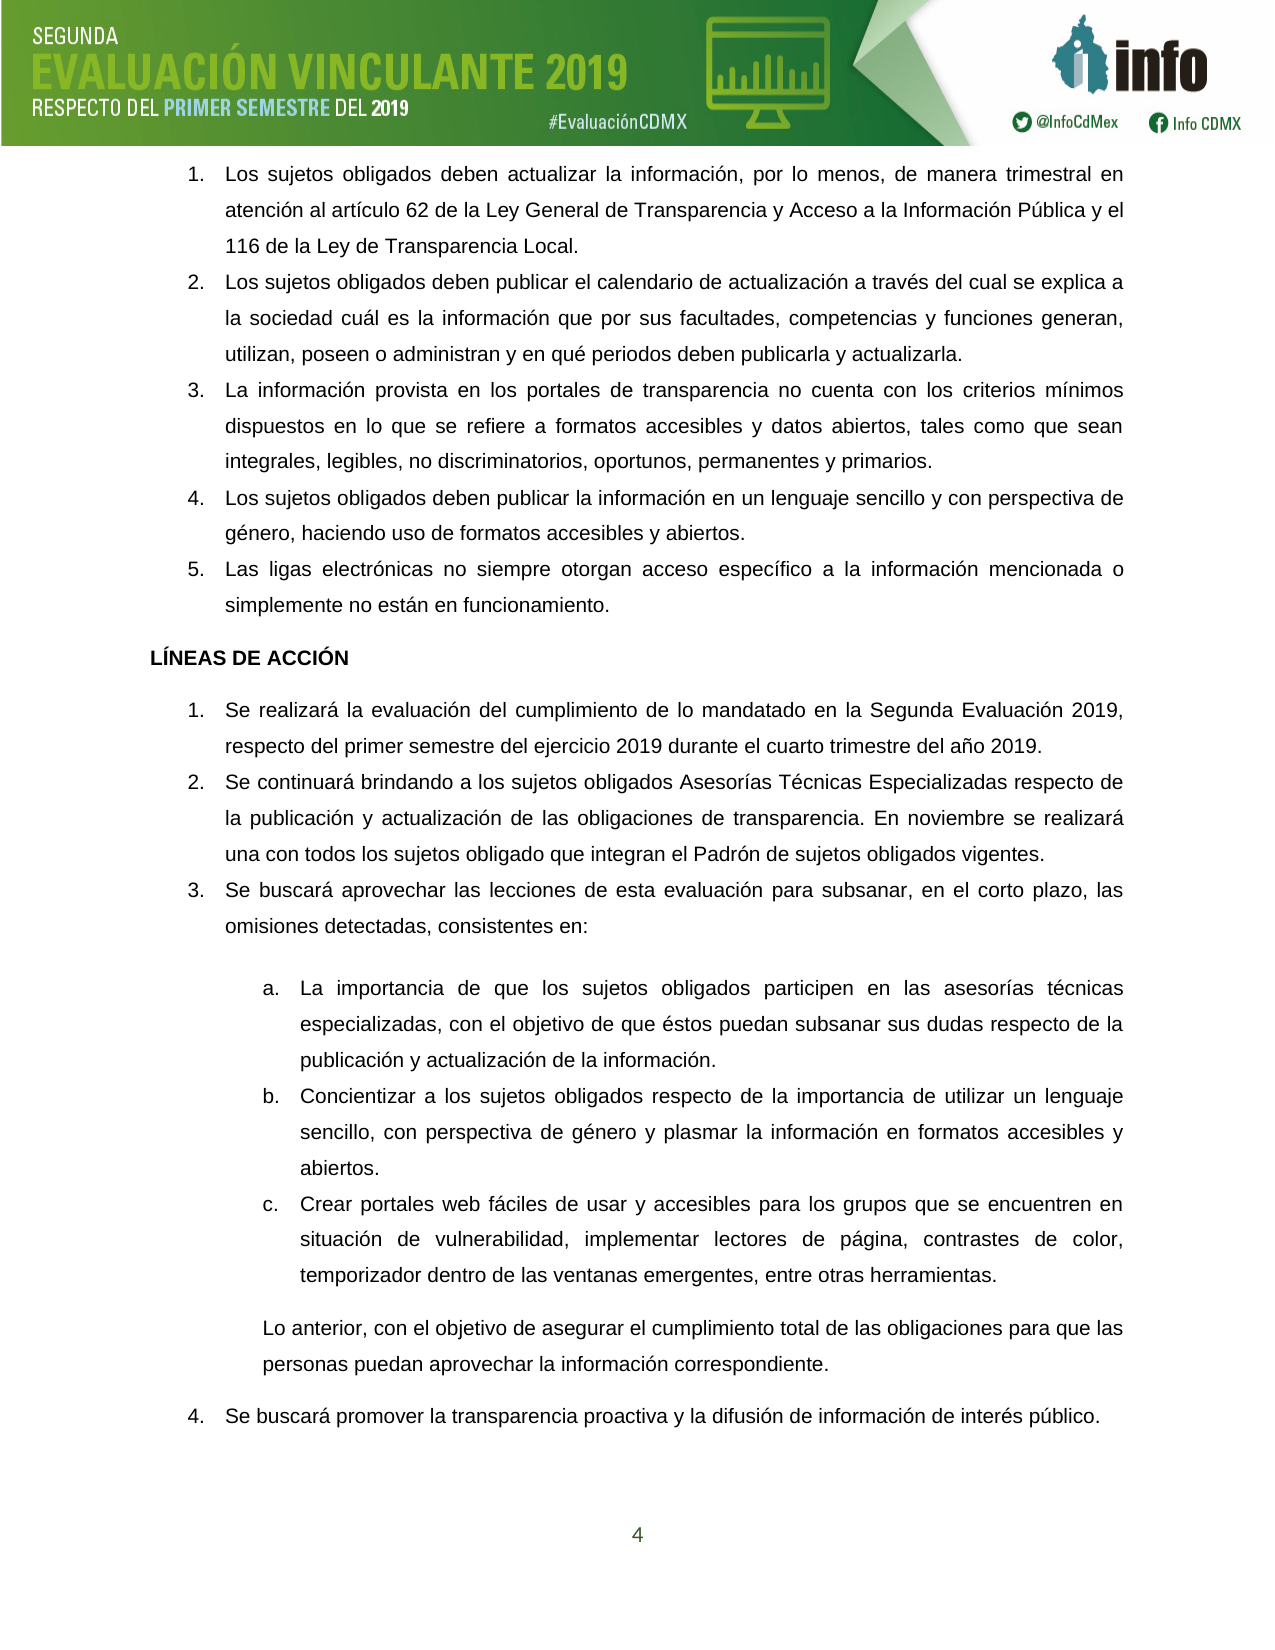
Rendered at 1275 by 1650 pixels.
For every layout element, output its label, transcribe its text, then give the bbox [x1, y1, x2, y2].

list La importancia de que los sujetos obligados participen en las asesorías técnicas especializadas, con el objetivo de que éstos puedan subsanar sus dudas respecto de la publicación y actualización de la información. [262, 976, 1125, 1072]
list La información provista en los portales de transparencia no cuenta con los criterios mínimos dispuestos en lo que se refiere a formatos accesibles y datos abiertos, tales como que sean integrales, legibles, no discriminatorios, oportunos, permanentes y primarios. [187, 377, 1125, 473]
list Se realizará la evaluación del cumplimiento de lo mandatado en la Segunda Evaluación 2019, respecto del primer semestre del ejercicio 2019 durante el cuarto trimestre del año 2019. [187, 698, 1125, 758]
list Las ligas electrónicas no siempre otorgan acceso específico a la información mencionada o simplemente no están en funcionamiento. [187, 557, 1125, 617]
text LÍNEAS DE ACCIÓN [150, 646, 1125, 670]
list Se buscará aprovechar las lecciones de esta evaluación para subsanar, en el corto plazo, las omisiones detectadas, consistentes en: [187, 878, 1125, 938]
list Los sujetos obligados deben publicar el calendario de actualización a través del cual se explica a la sociedad cuál es la información que por sus facultades, competencias y funciones generan, utilizan, poseen o administran y en qué periodos deben publicarla y actualizarla. [187, 270, 1125, 366]
list Se continuará brindando a los sujetos obligados Asesorías Técnicas Especializadas respecto de la publicación y actualización de las obligaciones de transparencia. En noviembre se realizará una con todos los sujetos obligado que integran el Padrón de sujetos obligados vigentes. [187, 770, 1125, 866]
list Los sujetos obligados deben publicar la información en un lenguaje sencillo y con perspectiva de género, haciendo uso de formatos accesibles y abiertos. [187, 485, 1125, 545]
picture [1, 0, 1275, 146]
list Crear portales web fáciles de usar y accesibles para los grupos que se encuentren en situación de vulnerabilidad, implementar lectores de página, contrastes de color, temporizador dentro de las ventanas emergentes, entre otras herramientas. [262, 1191, 1125, 1287]
text Lo anterior, con el objetivo de asegurar el cumplimiento total de las obligaciones para que las personas puedan aprovechar la información correspondiente. [262, 1316, 1125, 1376]
list Los sujetos obligados deben actualizar la información, por lo menos, de manera trimestral en atención al artículo 62 de la Ley General de Transparencia y Acceso a la Información Pública y el 116 de la Ley de Transparencia Local. [187, 162, 1125, 258]
list Se buscará promover la transparencia proactiva y la difusión de información de interés público. [187, 1404, 1125, 1428]
list Concientizar a los sujetos obligados respecto de la importancia de utilizar un lenguaje sencillo, con perspectiva de género y plasmar la información en formatos accesibles y abiertos. [262, 1083, 1125, 1179]
